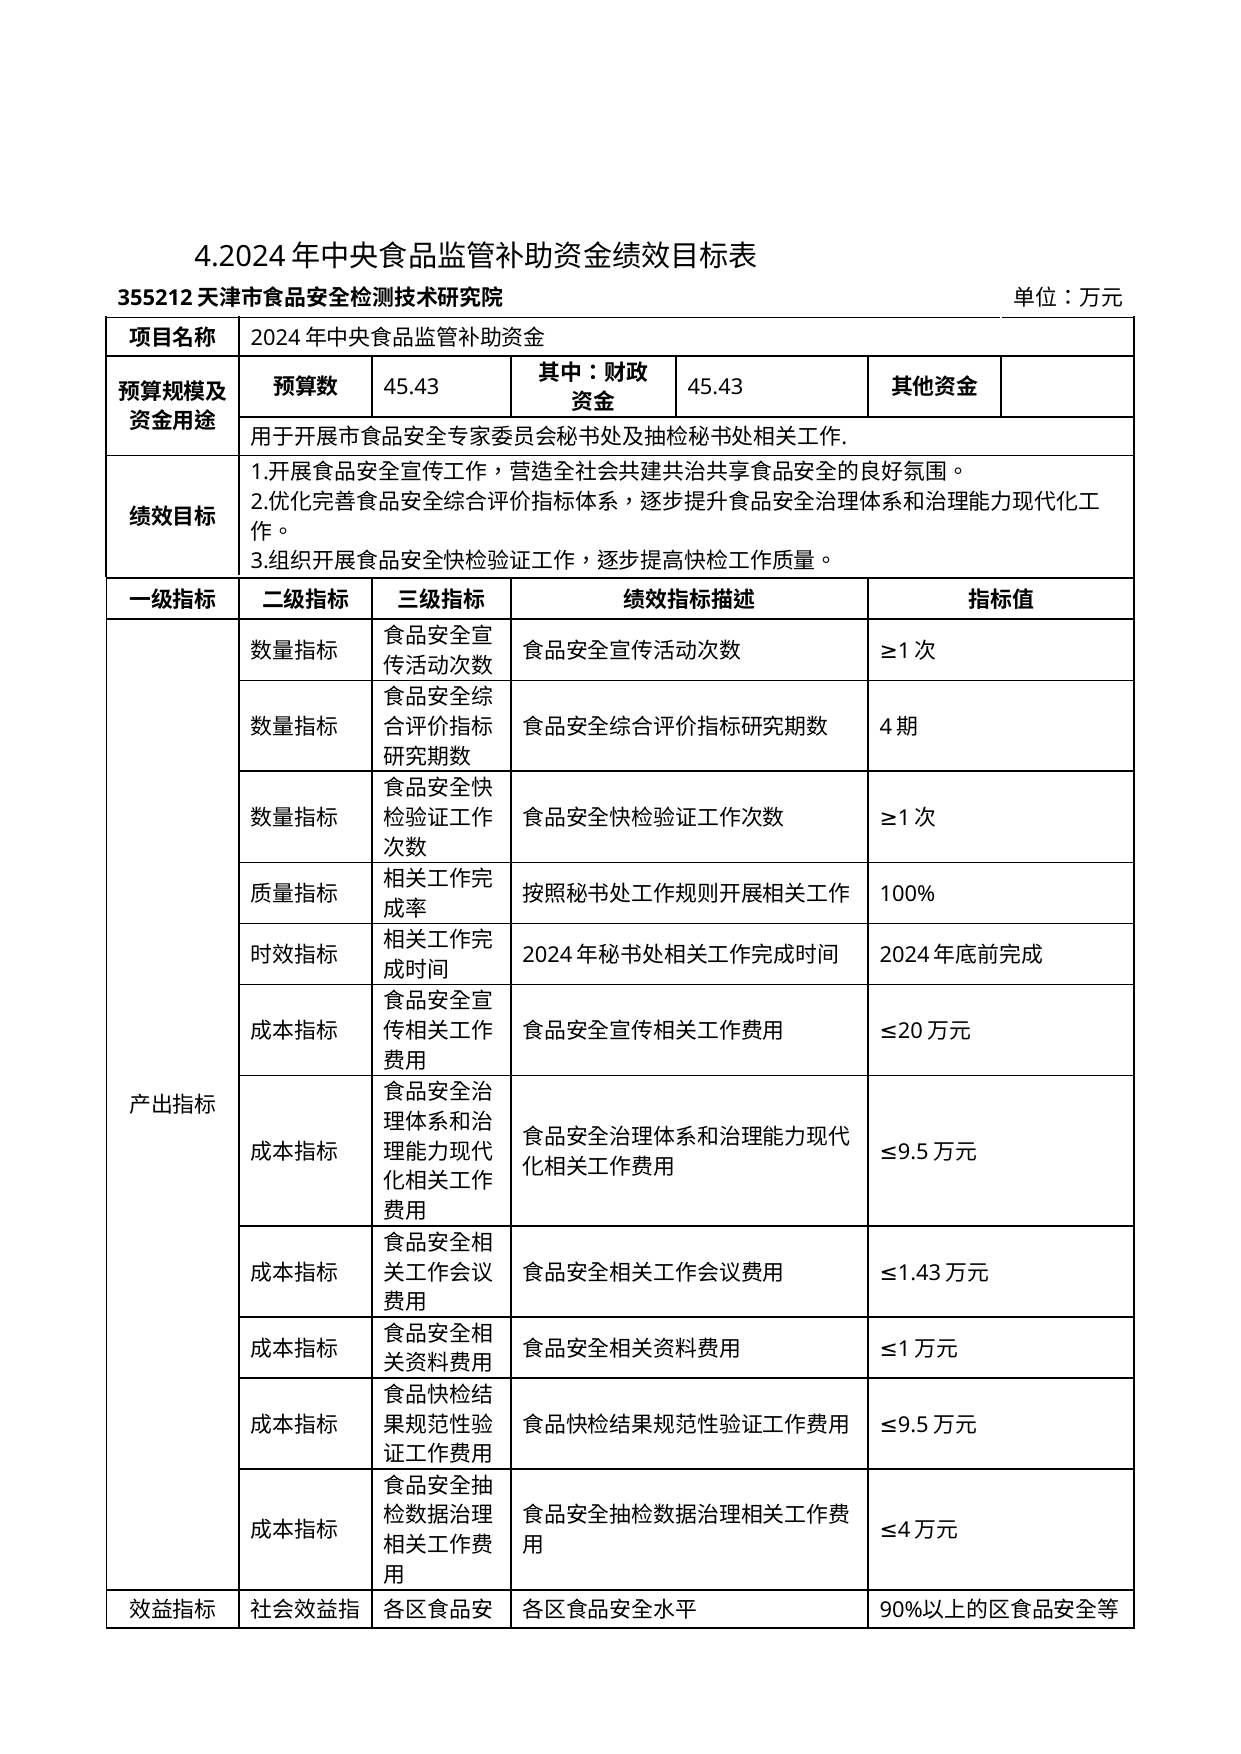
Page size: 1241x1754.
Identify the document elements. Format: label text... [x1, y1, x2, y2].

table_cell 食品安全综合评价指标研究期数 [512, 681, 867, 770]
table_cell 绩效目标 [107, 456, 238, 575]
table_cell 食品安全抽检数据治理相关工作费用 [373, 1470, 510, 1589]
table_cell ≤1万元 [869, 1318, 1133, 1377]
table_header 绩效指标描述 [512, 579, 867, 618]
table_cell 食品安全宣传活动次数 [373, 620, 510, 679]
table_cell 数量指标 [240, 620, 371, 679]
table_cell 食品安全快检验证工作次数 [512, 772, 867, 861]
table_header 单位：万元 [1002, 277, 1133, 316]
table_cell 相关工作完成时间 [373, 924, 510, 984]
table_cell 各区食品安全水平 [373, 1591, 510, 1627]
table_cell 45.43 [373, 357, 510, 416]
table_header 一级指标 [107, 579, 238, 618]
table_cell 食品安全治理体系和治理能力现代化相关工作费用 [373, 1076, 510, 1225]
table_cell 质量指标 [240, 863, 371, 922]
table_cell ≤9.5万元 [869, 1076, 1133, 1225]
table_cell 预算规模及资金用途 [107, 357, 238, 454]
table_cell ≤1.43万元 [869, 1227, 1133, 1316]
table_cell 食品安全抽检数据治理相关工作费用 [512, 1470, 867, 1589]
table_cell 2024年底前完成 [869, 924, 1133, 984]
table_cell 1.开展食品安全宣传工作，营造全社会共建共治共享食品安全的良好氛围。 2.优化完善食品安全综合评价指标体系，逐步提升食品安全治理体系和治理能力现代化工作。 3.组织开展食品安全快检验证工作，逐步提高快检工作质量。 [240, 456, 1133, 575]
table_cell 效益指标 [107, 1591, 238, 1627]
table_cell 食品安全相关工作会议费用 [512, 1227, 867, 1316]
table_cell 食品安全宣传活动次数 [512, 620, 867, 679]
table_cell 食品安全快检验证工作次数 [373, 772, 510, 861]
table_header 355212天津市食品安全检测技术研究院 [107, 277, 1000, 316]
table_cell ≥1次 [869, 772, 1133, 861]
table_cell 时效指标 [240, 924, 371, 984]
table_header 三级指标 [373, 579, 510, 618]
table_cell 食品安全综合评价指标研究期数 [373, 681, 510, 770]
table_cell 成本指标 [240, 1318, 371, 1377]
table_cell 成本指标 [240, 985, 371, 1074]
table_cell 成本指标 [240, 1227, 371, 1316]
table_cell 按照秘书处工作规则开展相关工作 [512, 863, 867, 922]
table_cell 2024年中央食品监管补助资金 [240, 318, 1133, 355]
table_cell ≤20万元 [869, 985, 1133, 1074]
table_cell 食品快检结果规范性验证工作费用 [373, 1379, 510, 1468]
table_cell 45.43 [677, 357, 867, 416]
text 4.2024年中央食品监管补助资金绩效目标表 [136, 235, 1104, 275]
table_cell 相关工作完成率 [373, 863, 510, 922]
table_cell 数量指标 [240, 772, 371, 861]
table_cell 社会效益指标 [240, 1591, 371, 1627]
table_cell 预算数 [240, 357, 371, 416]
table_cell 食品安全相关资料费用 [512, 1318, 867, 1377]
table_cell 食品快检结果规范性验证工作费用 [512, 1379, 867, 1468]
table_cell 其他资金 [869, 357, 1000, 416]
table_cell ≤9.5万元 [869, 1379, 1133, 1468]
table_cell ≤4万元 [869, 1470, 1133, 1589]
table_cell 食品安全治理体系和治理能力现代化相关工作费用 [512, 1076, 867, 1225]
table_header 二级指标 [240, 579, 371, 618]
table_cell 食品安全宣传相关工作费用 [373, 985, 510, 1074]
table_cell ≥1次 [869, 620, 1133, 679]
table_cell 成本指标 [240, 1076, 371, 1225]
table_cell 成本指标 [240, 1470, 371, 1589]
table_cell 数量指标 [240, 681, 371, 770]
table_cell [1002, 357, 1133, 416]
table_cell 各区食品安全水平 [512, 1591, 867, 1627]
table_cell 项目名称 [107, 318, 238, 355]
table_cell 成本指标 [240, 1379, 371, 1468]
table_cell 食品安全相关工作会议费用 [373, 1227, 510, 1316]
table_cell 2024年秘书处相关工作完成时间 [512, 924, 867, 984]
table_cell 100% [869, 863, 1133, 922]
table_cell 食品安全宣传相关工作费用 [512, 985, 867, 1074]
table_cell 产出指标 [107, 620, 238, 1589]
table_cell 食品安全相关资料费用 [373, 1318, 510, 1377]
table_cell 其中：财政 资金 [512, 357, 675, 416]
table_cell 用于开展市食品安全专家委员会秘书处及抽检秘书处相关工作. [240, 418, 1133, 454]
table_cell 4期 [869, 681, 1133, 770]
table_cell 90%以上的区食品安全等级为中低风险 [869, 1591, 1133, 1627]
table_header 指标值 [869, 579, 1133, 618]
